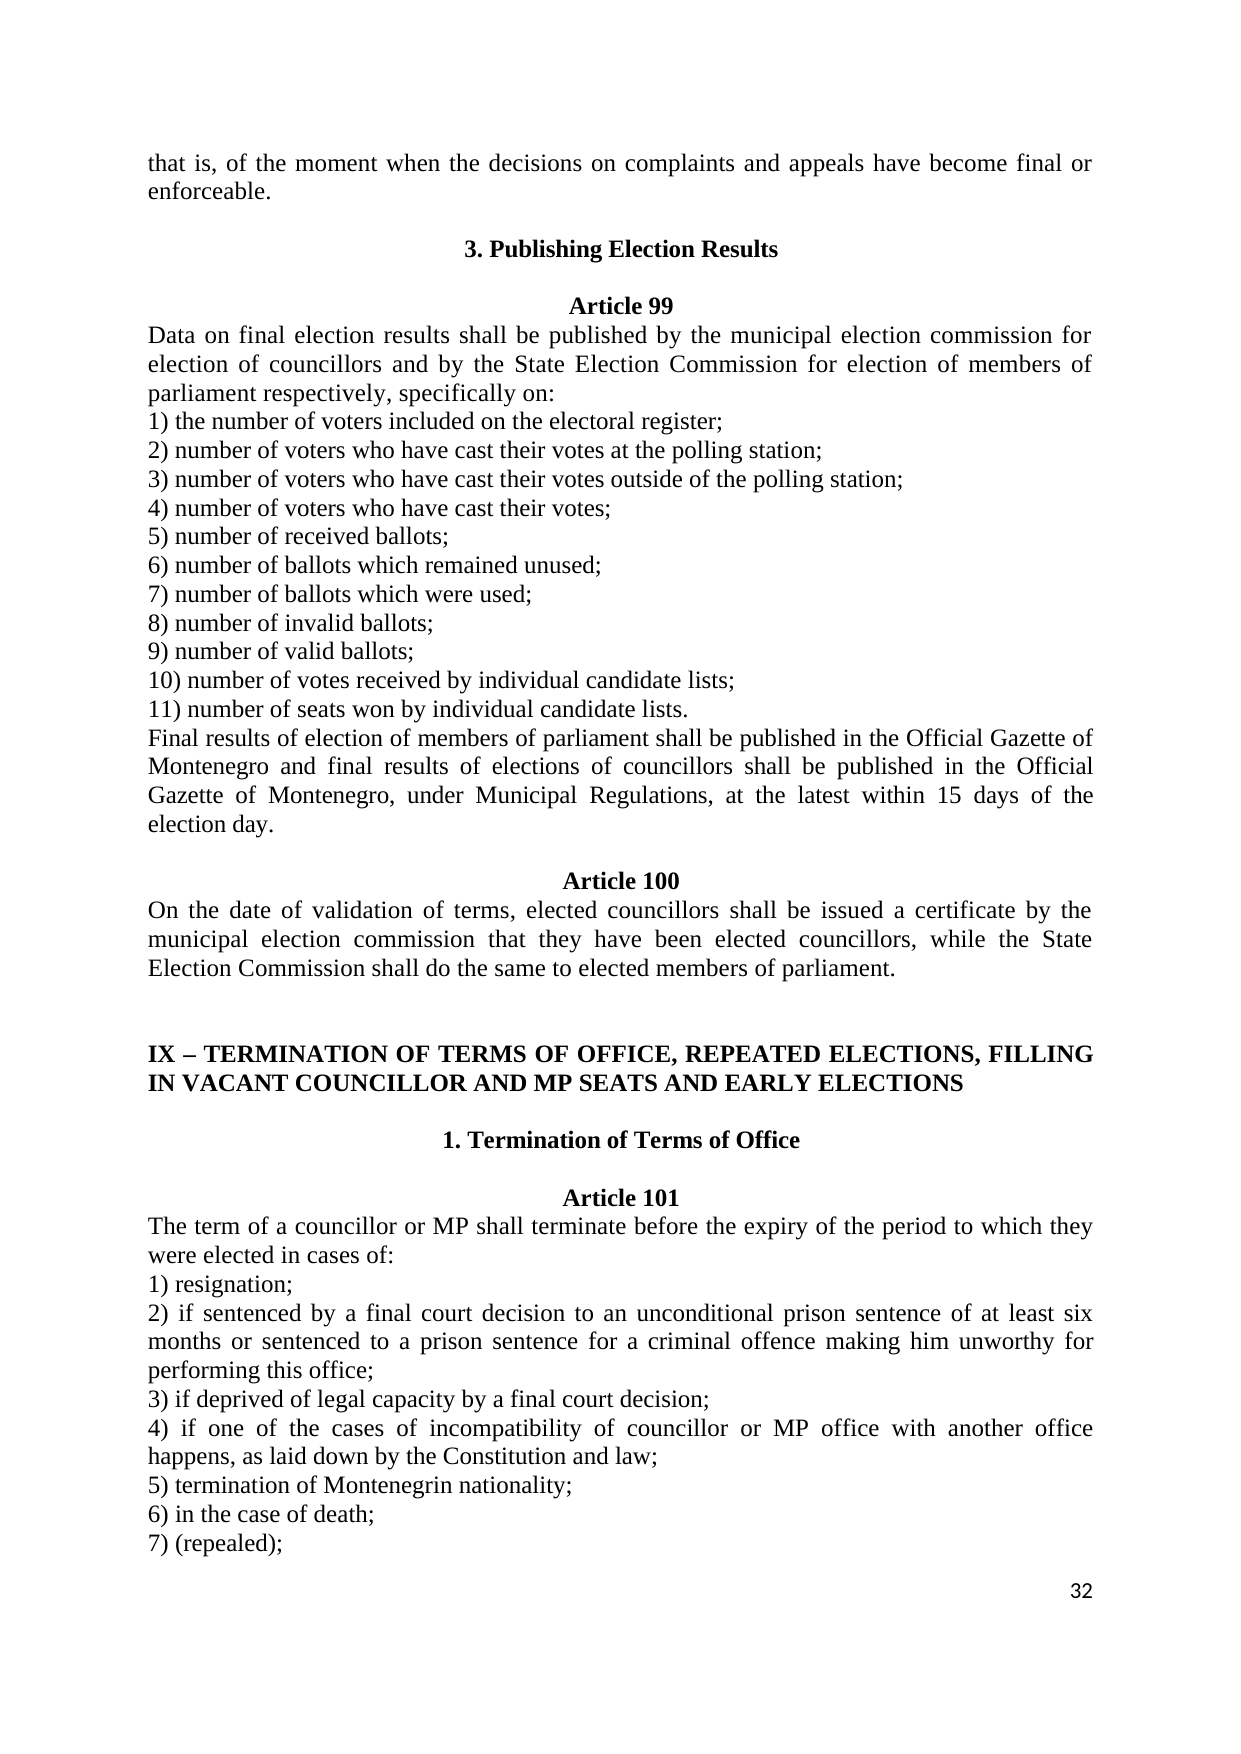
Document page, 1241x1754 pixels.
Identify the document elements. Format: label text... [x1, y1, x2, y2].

text Article 101 [148, 1183, 1095, 1211]
text 5) number of received ballots; [148, 521, 1095, 550]
text 10) number of votes received by individual candidate lists; [148, 665, 1095, 694]
text 1. Termination of Terms of Office [148, 1125, 1095, 1154]
text 7) number of ballots which were used; [148, 579, 1095, 608]
text Final results of election of members of parliament shall be published in the Official Gazette of Montenegro and final results of elections of councillors shall be published in the Official Gazette of Montenegro, under Municipal Regulations, at the latest within 15 days of the election day. [148, 723, 1095, 838]
text Data on final election results shall be published by the municipal election commission for election of councillors and by the State Election Commission for election of members of parliament respectively, specifically on: [148, 320, 1095, 406]
text 2) if sentenced by a final court decision to an unconditional prison sentence of at least six months or sentenced to a prison sentence for a criminal offence making him unworthy for performing this office; [148, 1298, 1095, 1384]
text Article 99 [148, 291, 1095, 320]
text 1) resignation; [148, 1269, 1095, 1298]
text 6) number of ballots which remained unused; [148, 550, 1095, 579]
text 9) number of valid ballots; [148, 636, 1095, 665]
text 1) the number of voters included on the electoral register; [148, 406, 1095, 435]
text 11) number of seats won by individual candidate lists. [148, 694, 1095, 723]
text On the date of validation of terms, elected councillors shall be issued a certificate by the municipal election commission that they have been elected councillors, while the State Election Commission shall do the same to elected members of parliament. [148, 895, 1095, 981]
text 3) number of voters who have cast their votes outside of the polling station; [148, 464, 1095, 493]
text 4) if one of the cases of incompatibility of councillor or MP office with another office happens, as laid down by the Constitution and law; [148, 1413, 1095, 1470]
text 3. Publishing Election Results [148, 234, 1095, 263]
text 4) number of voters who have cast their votes; [148, 493, 1095, 521]
text The term of a councillor or MP shall terminate before the expiry of the period to which they were elected in cases of: [148, 1211, 1095, 1269]
text 6) in the case of death; [148, 1499, 1095, 1528]
text 3) if deprived of legal capacity by a final court decision; [148, 1384, 1095, 1413]
text 5) termination of Montenegrin nationality; [148, 1470, 1095, 1499]
text IX – TERMINATION OF TERMS OF OFFICE, REPEATED ELECTIONS, FILLING IN VACANT COUNCILLOR AND MP SEATS AND EARLY ELECTIONS [148, 1039, 1095, 1096]
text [148, 148, 1095, 205]
text 8) number of invalid ballots; [148, 608, 1095, 636]
text 2) number of voters who have cast their votes at the polling station; [148, 435, 1095, 464]
text 7) (repealed); [148, 1528, 1095, 1556]
text Article 100 [148, 866, 1095, 895]
